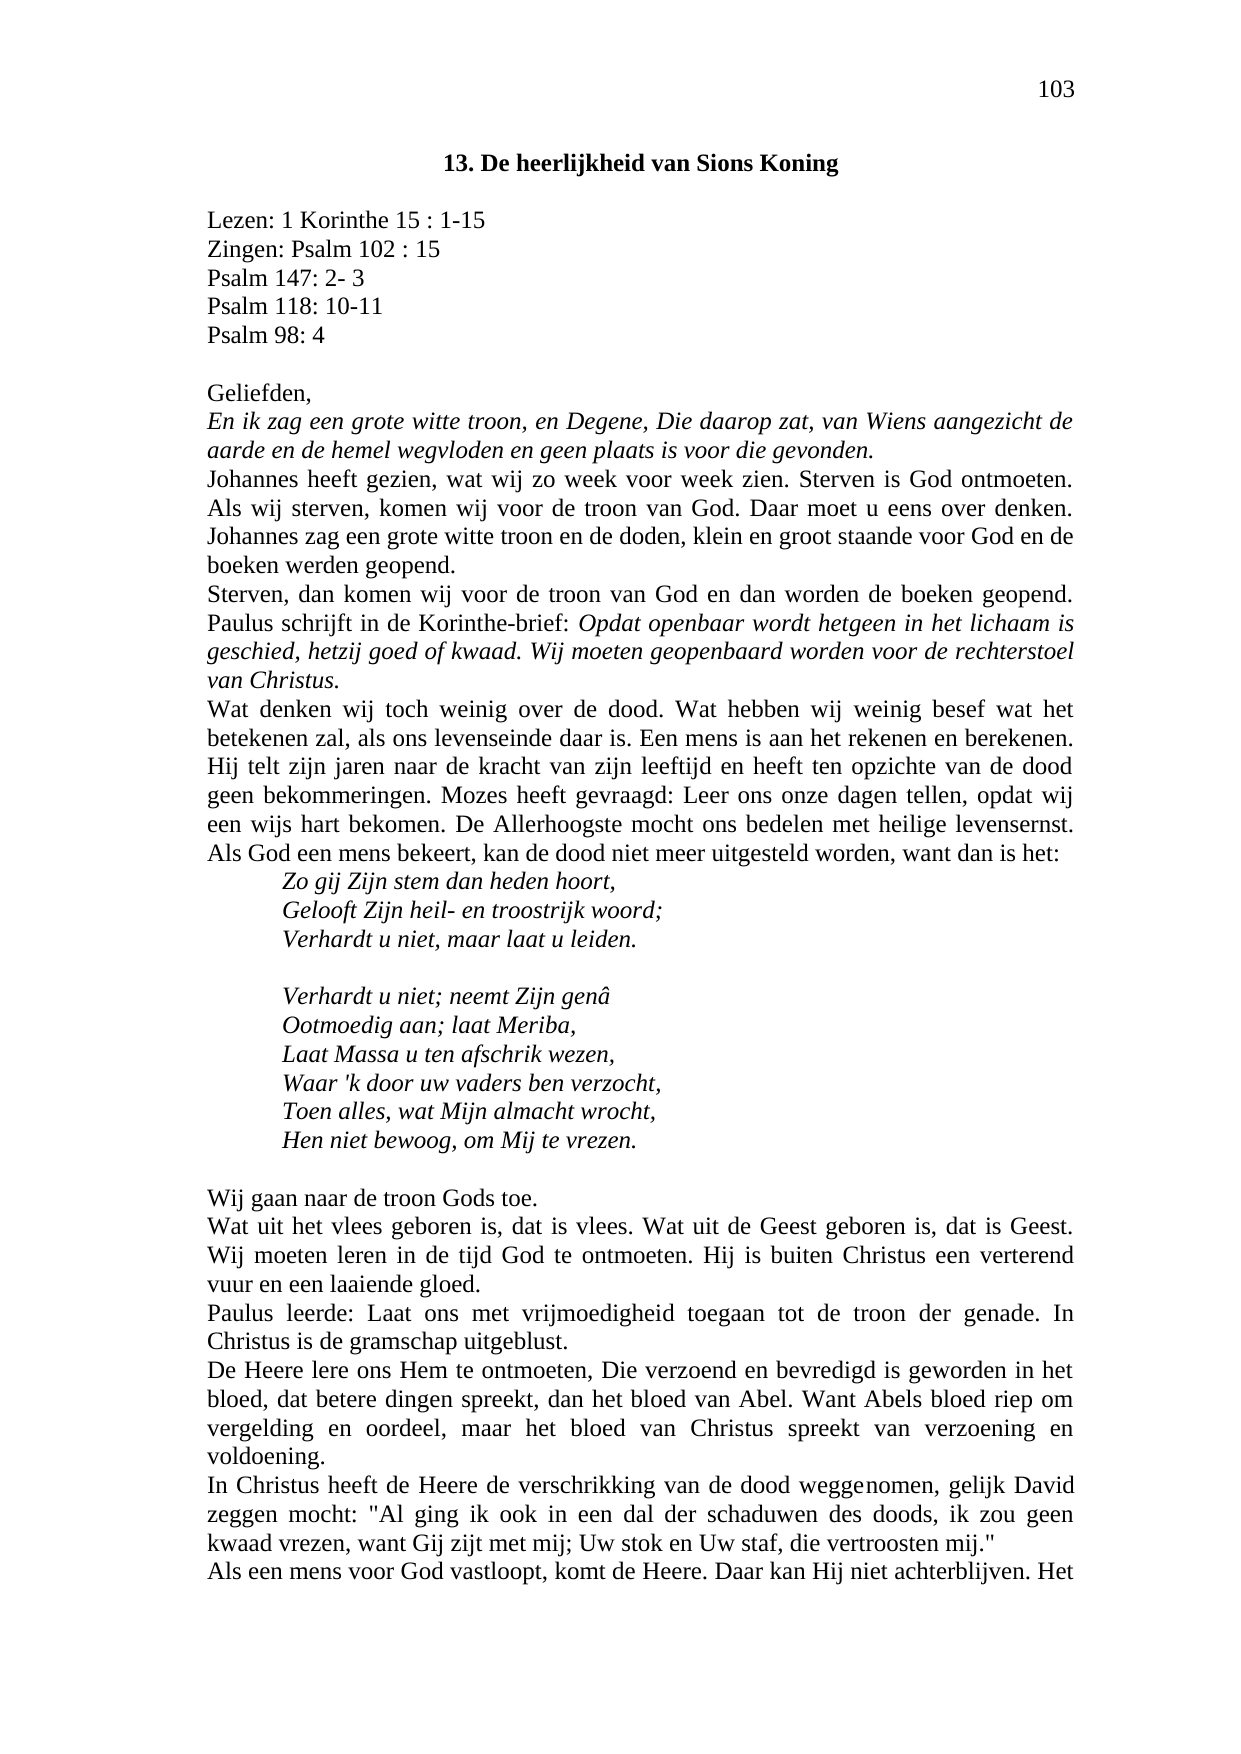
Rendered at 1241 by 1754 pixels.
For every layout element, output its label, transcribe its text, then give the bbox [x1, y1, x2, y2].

text Sterven, dan komen wij voor de troon van God en dan worden de boeken geopend. Paulus schrijft in de Korinthe-brief: Opdat openbaar wordt hetgeen in het lichaam is geschied, hetzij goed of kwaad. Wij moeten geopenbaard worden voor de rechterstoel van Christus. [207, 579, 1075, 694]
text Zingen: Psalm 102 : 15 [207, 234, 1075, 263]
text 13. De heerlijkheid van Sions Koning [207, 148, 1075, 176]
text Wat uit het vlees geboren is, dat is vlees. Wat uit de Geest geboren is, dat is Geest. Wij moeten leren in de tijd God te ontmoeten. Hij is buiten Christus een verterend vuur en een laaiende gloed. [207, 1211, 1075, 1298]
text Ootmoedig aan; laat Meriba, [282, 1010, 1075, 1039]
text Lezen: 1 Korinthe 15 : 1-15 [207, 205, 1075, 234]
text In Christus heeft de Heere de verschrikking van de dood weggenomen, gelijk David zeggen mocht: "Al ging ik ook in een dal der schaduwen des doods, ik zou geen kwaad vrezen, want Gij zijt met mij; Uw stok en Uw staf, die vertroosten mij." [207, 1470, 1075, 1556]
text De Heere lere ons Hem te ontmoeten, Die verzoend en bevredigd is geworden in het bloed, dat betere dingen spreekt, dan het bloed van Abel. Want Abels bloed riep om vergelding en oordeel, maar het bloed van Christus spreekt van verzoening en voldoening. [207, 1355, 1075, 1470]
text Hen niet bewoog, om Mij te vrezen. [282, 1125, 1075, 1154]
text Zo gij Zijn stem dan heden hoort, [282, 866, 1075, 895]
text Psalm 118: 10-11 [207, 291, 1075, 320]
text Verhardt u niet, maar laat u leiden. [282, 924, 1075, 953]
text Psalm 98: 4 [207, 320, 1075, 349]
text Psalm 147: 2- 3 [207, 263, 1075, 291]
text Wat denken wij toch weinig over de dood. Wat hebben wij weinig besef wat het betekenen zal, als ons levenseinde daar is. Een mens is aan het rekenen en berekenen. Hij telt zijn jaren naar de kracht van zijn leeftijd en heeft ten opzichte van de dood geen bekommeringen. Mozes heeft gevraagd: Leer ons onze dagen tellen, opdat wij een wijs hart bekomen. De Allerhoogste mocht ons bedelen met heilige levensernst. Als God een mens bekeert, kan de dood niet meer uitgesteld worden, want dan is het: [207, 694, 1075, 866]
text Johannes heeft gezien, wat wij zo week voor week zien. Sterven is God ontmoeten. Als wij sterven, komen wij voor de troon van God. Daar moet u eens over denken. Johannes zag een grote witte troon en de doden, klein en groot staande voor God en de boeken werden geopend. [207, 464, 1075, 579]
text Wij gaan naar de troon Gods toe. [207, 1183, 1075, 1211]
text Toen alles, wat Mijn almacht wrocht, [282, 1096, 1075, 1125]
text Geliefden, [207, 378, 1075, 406]
text En ik zag een grote witte troon, en Degene, Die daarop zat, van Wiens aangezicht de aarde en de hemel wegvloden en geen plaats is voor die gevonden. [207, 406, 1075, 464]
text Gelooft Zijn heil- en troostrijk woord; [282, 895, 1075, 924]
text Verhardt u niet; neemt Zijn genâ [282, 981, 1075, 1010]
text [207, 1556, 1075, 1585]
text Laat Massa u ten afschrik wezen, [282, 1039, 1075, 1068]
text Paulus leerde: Laat ons met vrijmoedigheid toegaan tot de troon der genade. In Christus is de gramschap uitgeblust. [207, 1298, 1075, 1355]
text Waar 'k door uw vaders ben verzocht, [282, 1068, 1075, 1096]
